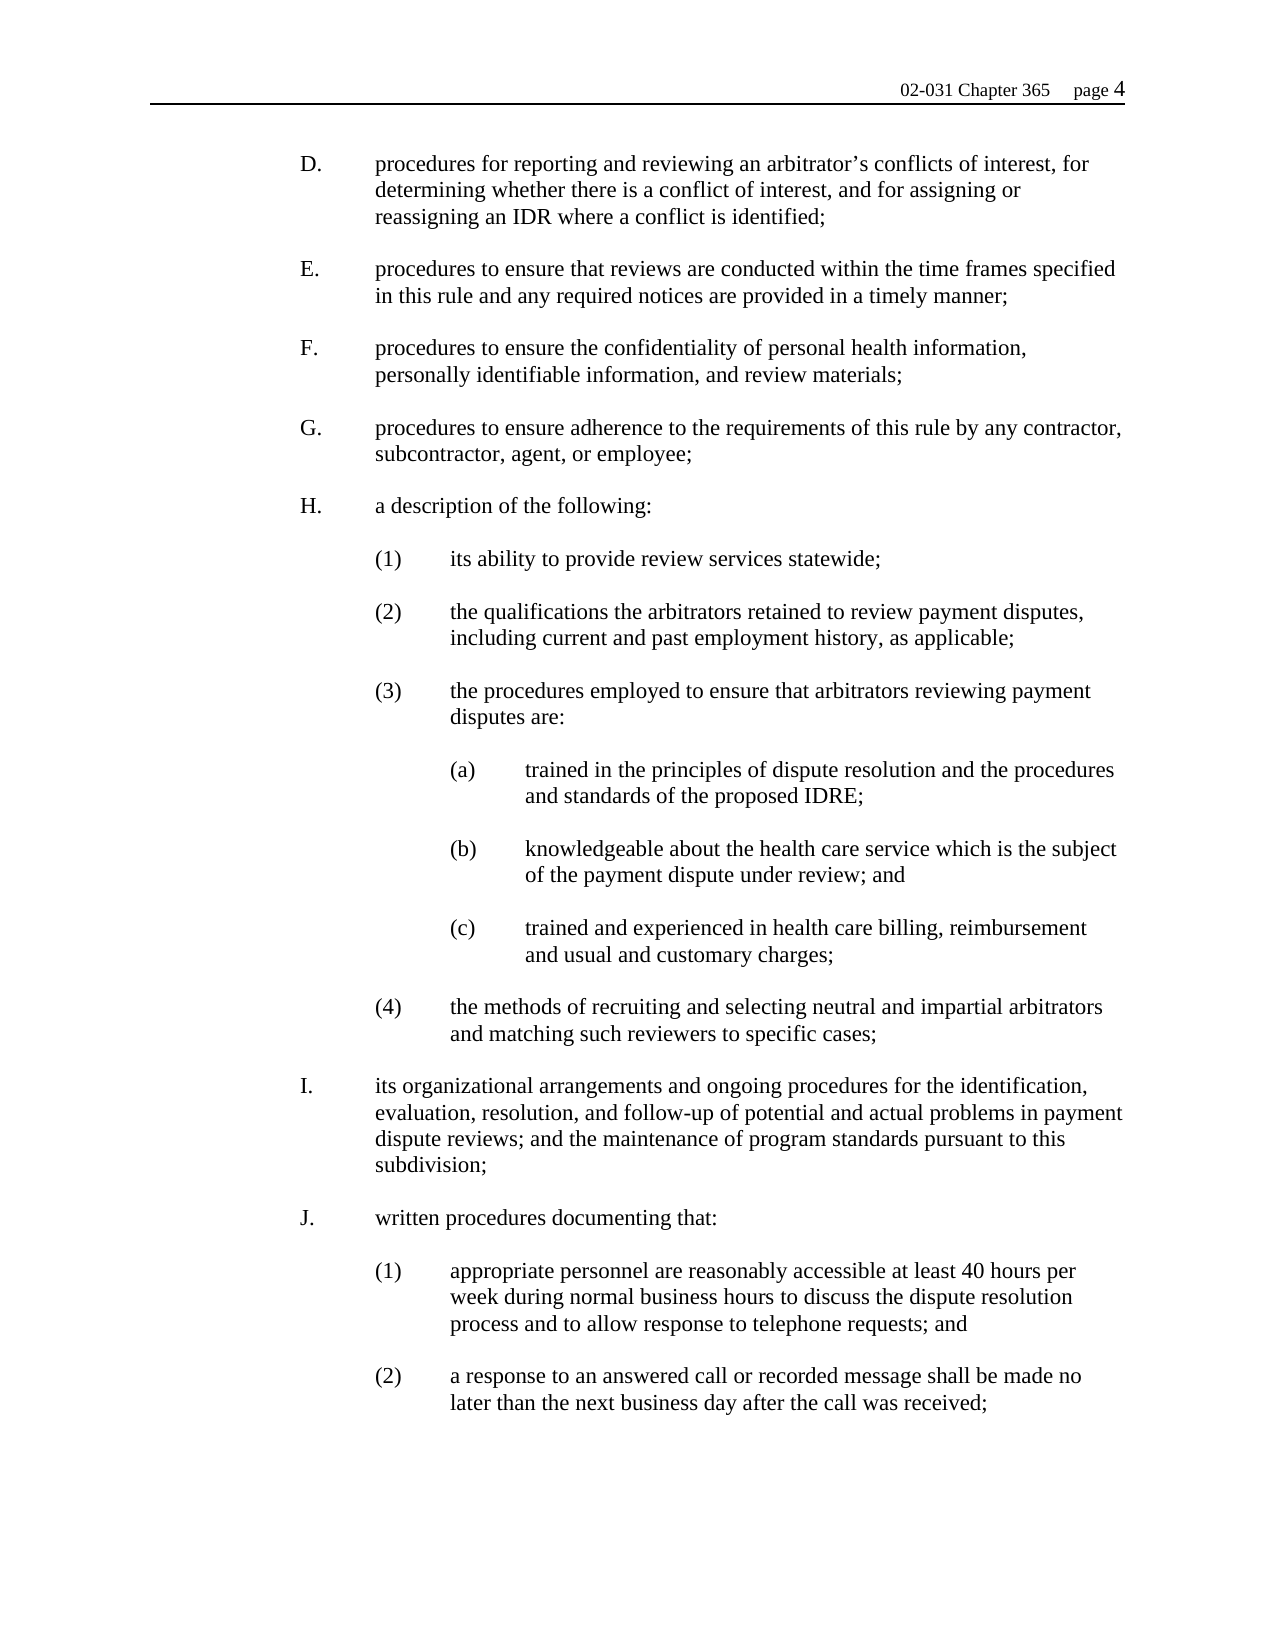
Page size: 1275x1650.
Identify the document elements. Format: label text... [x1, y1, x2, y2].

text D. procedures for reporting and reviewing an arbitrator’s conflicts of interest, for determining whether there is a conflict of interest, and for assigning or reassigning an IDR where a conflict is identified; [300, 150, 1125, 229]
text G. procedures to ensure adherence to the requirements of this rule by any contractor, subcontractor, agent, or employee; [300, 413, 1125, 466]
text (1) appropriate personnel are reasonably accessible at least 40 hours per week during normal business hours to discuss the dispute resolution process and to allow response to telephone requests; and [375, 1257, 1125, 1336]
text F. procedures to ensure the confidentiality of personal health information, personally identifiable information, and review materials; [300, 334, 1125, 387]
text E. procedures to ensure that reviews are conducted within the time frames specified in this rule and any required notices are provided in a timely manner; [300, 255, 1125, 308]
text (b) knowledgeable about the health care service which is the subject of the payment dispute under review; and [450, 835, 1125, 888]
text (c) trained and experienced in health care billing, reimbursement and usual and customary charges; [450, 914, 1125, 967]
text (2) the qualifications the arbitrators retained to review payment disputes, including current and past employment history, as applicable; [375, 598, 1125, 651]
text (a) trained in the principles of dispute resolution and the procedures and standards of the proposed IDRE; [450, 756, 1125, 809]
text J. written procedures documenting that: [300, 1204, 1125, 1231]
text (3) the procedures employed to ensure that arbitrators reviewing payment disputes are: [375, 677, 1125, 730]
text (2) a response to an answered call or recorded message shall be made no later than the next business day after the call was received; [375, 1362, 1125, 1415]
text I. its organizational arrangements and ongoing procedures for the identification, evaluation, resolution, and follow-up of potential and actual problems in payment dispute reviews; and the maintenance of program standards pursuant to this subdivision; [300, 1072, 1125, 1178]
text (1) its ability to provide review services statewide; [375, 545, 1125, 572]
text H. a description of the following: [300, 493, 1125, 519]
text (4) the methods of recruiting and selecting neutral and impartial arbitrators and matching such reviewers to specific cases; [375, 993, 1125, 1046]
